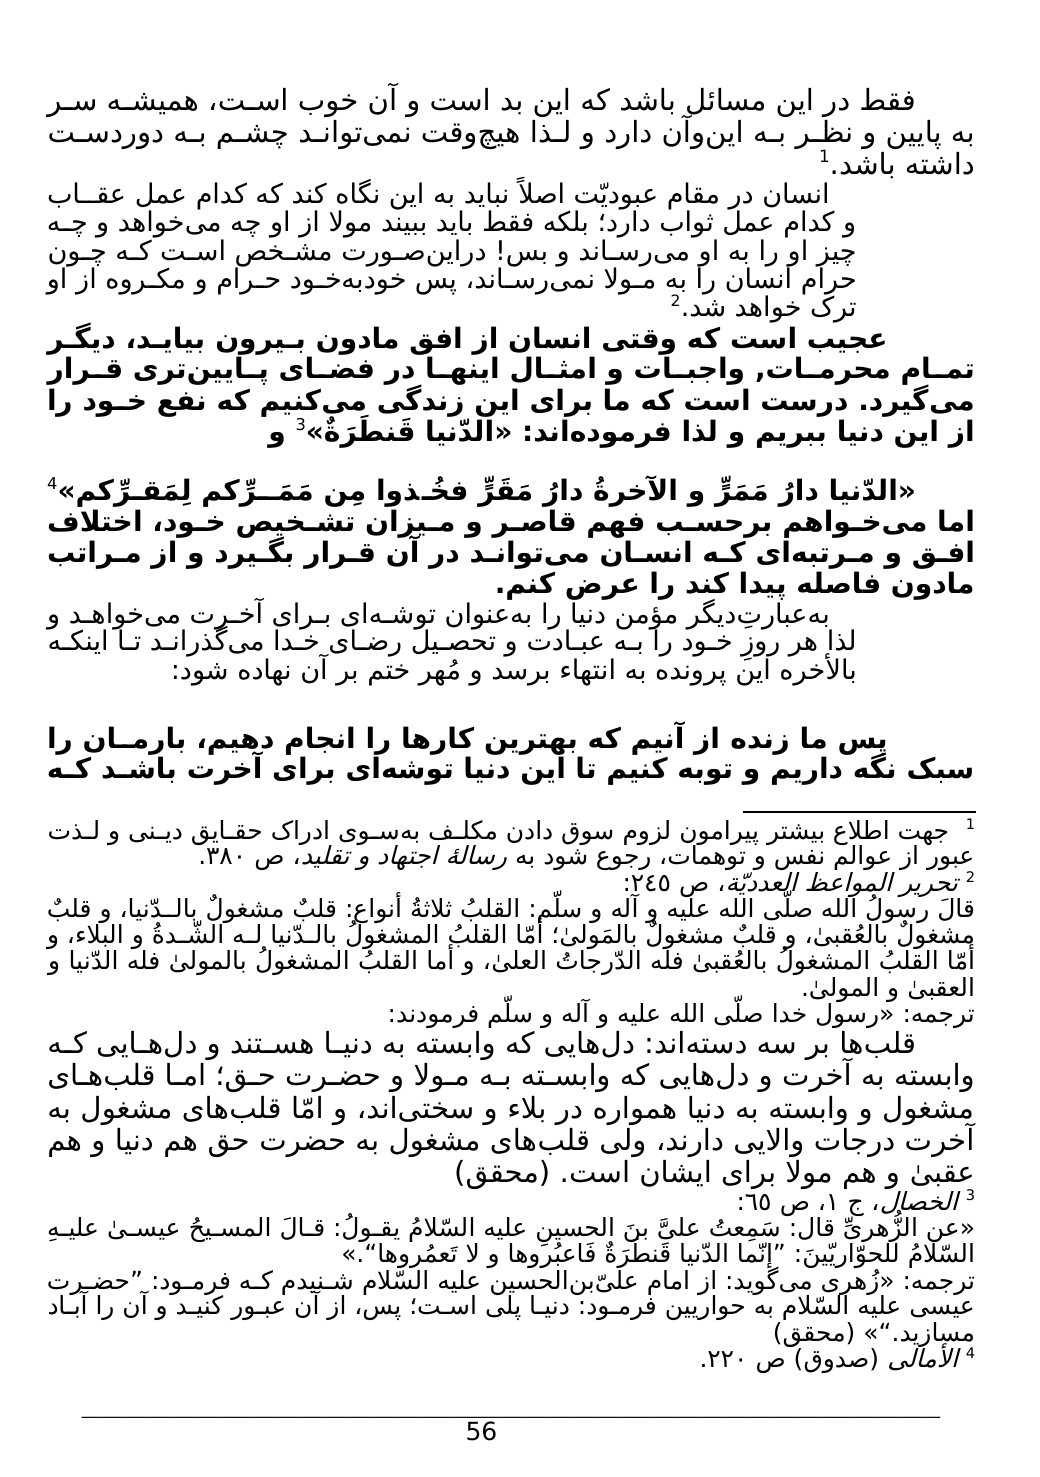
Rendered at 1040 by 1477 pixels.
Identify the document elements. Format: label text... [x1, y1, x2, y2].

text پس ما زنده‌ از آنیم که بهترین کارها را انجام دهیم، بارمان را سبک نگه داریم و توبه کنیم تا این دنیا توشه‌ای برای آخرت باشد که «و إنّ الیَومَ عَملٌ و لا حِسابَ و غداً حسابٌ و لا عملَ»؛ اینها خوب است و همه باید همین‌طور باشند، اما انسان به مرتبه‌ای می‌رسد که اصلاً از اینکه چیزی از وجوب و حرمت و استحباب و کراهت در کیسه‌اش بریزند و برای خودش کسب رتبه‌ای کند, عبور می‌کند. [47, 723, 975, 786]
text فقط در این مسائل باشد که این بد است و آن خوب است، همیشه سر به پایین و نظر به این‌وآن دارد و لذا هیچ‌وقت نمی‌تواند چشم به دوردست داشته باشد. [47, 84, 975, 181]
text به‌عبارت‌ِدیگر مؤمن دنیا را به‌عنوان توشه‌ای برای آخرت می‌خواهد و لذا هر روزِ خود را به عبادت و تحصیل رضای خدا می‌گذراند تا اینکه بالأخره این پرونده به انتهاء برسد و مُهر ختم بر آن نهاده شود: [47, 601, 857, 686]
text عجیب است که وقتی انسان از افق مادون بیرون بیاید، دیگر تمام محرمات, واجبات و امثال اینها در فضای پایین‌تری قرار می‌گیرد. درست است که ما برای این زندگی می‌کنیم که نفع خود را از این دنیا ببریم و لذا فرموده‌اند: «الدّنیا قَنطَرَةٌ» و [47, 323, 975, 448]
text انسان در مقام عبودیّت اصلاً نباید به این نگاه کند که کدام عمل عقاب و کدام عمل ثواب دارد؛ بلکه فقط باید ببیند مولا از او چه می‌خواهد و چه چیز او را به او می‌رساند و بس! دراین‌صورت مشخص است که چون حرام انسان را به مولا نمی‌رساند، پس خود‌به‌خود حرام و مکروه از او ترک خواهد شد. [47, 181, 857, 323]
text «الدّنیا دارُ مَمَرٍّ و الآخرةُ دارُ مَقَرٍّ فخُذوا مِن مَمَـرِّکم لِمَقرِّکم» اما می‌خواهم بر‌حسب فهم قاصر و میزان تشخیص خود، اختلاف افق و مرتبه‌ای که انسان می‌تواند در آن قرار بگیرد و از مراتب مادون فاصله پیدا کند را عرض کنم. [47, 476, 975, 601]
